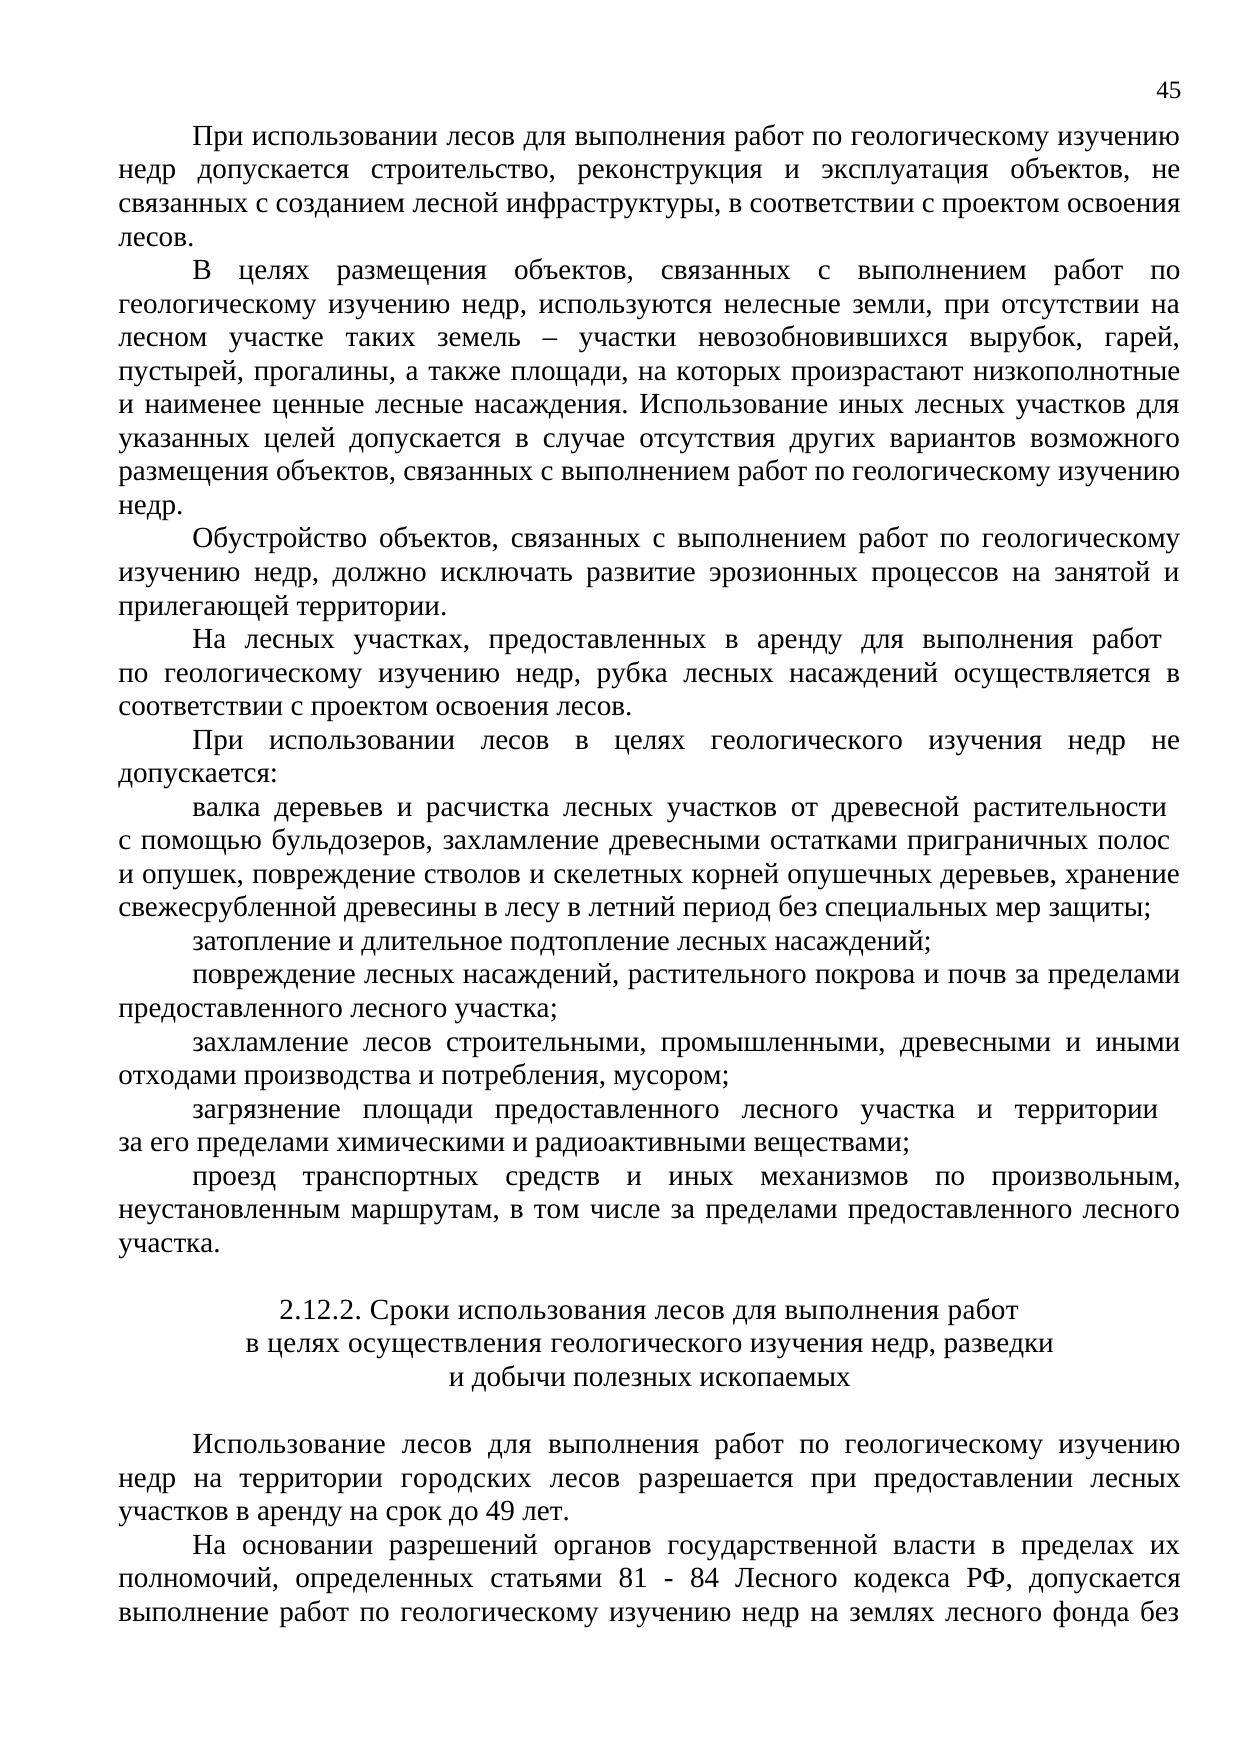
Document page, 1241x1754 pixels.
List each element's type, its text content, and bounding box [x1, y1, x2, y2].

text На лесных участках, предоставленных в аренду для выполнения работ по геологическому изучению недр, рубка лесных насаждений осуществляется в соответствии с проектом освоения лесов. [118, 621, 1181, 722]
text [118, 1527, 1181, 1627]
text затопление и длительное подтопление лесных насаждений; [118, 923, 1181, 957]
text Обустройство объектов, связанных с выполнением работ по геологическому изучению недр, должно исключать развитие эрозионных процессов на занятой и прилегающей территории. [118, 521, 1181, 621]
text Использование лесов для выполнения работ по геологическому изучению недр на территории городских лесов разрешается при предоставлении лесных участков в аренду на срок до 49 лет. [118, 1426, 1181, 1527]
text повреждение лесных насаждений, растительного покрова и почв за пределами предоставленного лесного участка; [118, 957, 1181, 1024]
text При использовании лесов для выполнения работ по геологическому изучению недр допускается строительство, реконструкция и эксплуатация объектов, не связанных с созданием лесной инфраструктуры, в соответствии с проектом освоения лесов. [118, 118, 1181, 252]
text В целях размещения объектов, связанных с выполнением работ по геологическому изучению недр, используются нелесные земли, при отсутствии на лесном участке таких земель – участки невозобновившихся вырубок, гарей, пустырей, прогалины, а также площади, на которых произрастают низкополнотные и наименее ценные лесные насаждения. Использование иных лесных участков для указанных целей допускается в случае отсутствия других вариантов возможного размещения объектов, связанных с выполнением работ по геологическому изучению недр. [118, 252, 1181, 521]
text в целях осуществления геологического изучения недр, разведки [118, 1326, 1181, 1359]
text При использовании лесов в целях геологического изучения недр не допускается: [118, 722, 1181, 789]
text проезд транспортных средств и иных механизмов по произвольным, неустановленным маршрутам, в том числе за пределами предоставленного лесного участка. [118, 1158, 1181, 1258]
text и добычи полезных ископаемых [118, 1359, 1181, 1393]
text валка деревьев и расчистка лесных участков от древесной растительности с помощью бульдозеров, захламление древесными остатками приграничных полос и опушек, повреждение стволов и скелетных корней опушечных деревьев, хранение свежесрубленной древесины в лесу в летний период без специальных мер защиты; [118, 789, 1181, 923]
text 2.12.2. Сроки использования лесов для выполнения работ [118, 1292, 1181, 1326]
text загрязнение площади предоставленного лесного участка и территории за его пределами химическими и радиоактивными веществами; [118, 1091, 1181, 1158]
text захламление лесов строительными, промышленными, древесными и иными отходами производства и потребления, мусором; [118, 1024, 1181, 1091]
